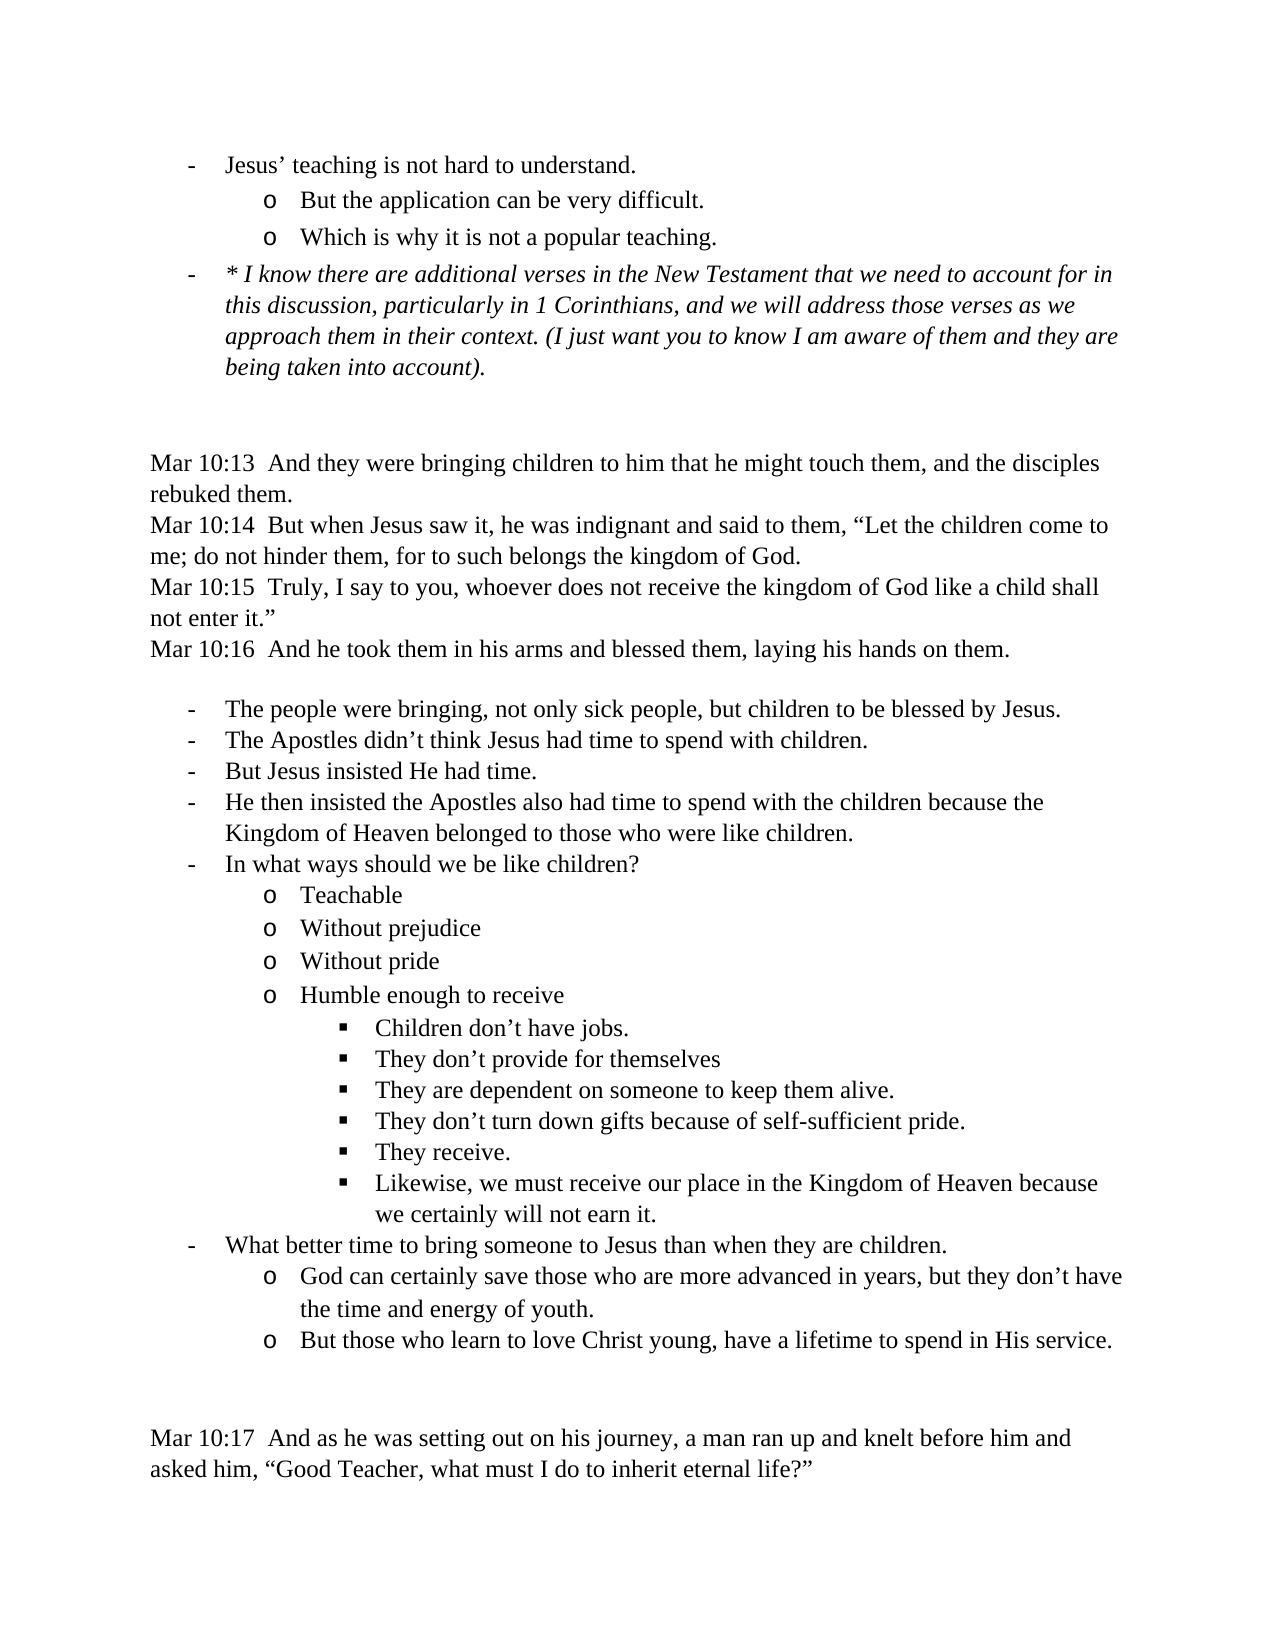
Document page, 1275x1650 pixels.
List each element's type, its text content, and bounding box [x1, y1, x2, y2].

text Mar 10:13 And they were bringing children to him that he might touch them, and the disciples rebuked them. [150, 448, 1125, 507]
list He then insisted the Apostles also had time to spend with the children because the Kingdom of Heaven belonged to those who were like children. [187, 787, 1125, 847]
list They don’t turn down gifts because of self-sufficient pride. [337, 1106, 1125, 1135]
list Which is why it is not a popular teaching. [262, 222, 1125, 253]
text Mar 10:14 But when Jesus saw it, he was indignant and said to them, “Let the children come to me; do not hinder them, for to such belongs the kingdom of God. [150, 510, 1125, 569]
list Children don’t have jobs. [337, 1013, 1125, 1042]
list But the application can be very difficult. [262, 185, 1125, 216]
list Jesus’ teaching is not hard to understand. [187, 150, 1125, 179]
text Mar 10:15 Truly, I say to you, whoever does not receive the kingdom of God like a child shall not enter it.” [150, 572, 1125, 632]
list But those who learn to love Christ young, have a lifetime to spend in His service. [262, 1325, 1125, 1356]
list But Jesus insisted He had time. [187, 756, 1125, 784]
list Without pride [262, 946, 1125, 977]
list * I know there are additional verses in the New Testament that we need to account for in this discussion, particularly in 1 Corinthians, and we will address those verses as we approach them in their context. (I just want you to know I am aware of them and they are being taken into account). [187, 259, 1125, 381]
text Mar 10:16 And he took them in his arms and blessed them, laying his hands on them. [150, 634, 1125, 663]
list Humble enough to receive [262, 980, 1125, 1011]
list They receive. [337, 1137, 1125, 1166]
list Teachable [262, 880, 1125, 911]
text Mar 10:17 And as he was setting out on his journey, a man ran up and knelt before him and asked him, “Good Teacher, what must I do to inherit eternal life?” [150, 1423, 1125, 1483]
list God can certainly save those who are more advanced in years, but they don’t have the time and energy of youth. [262, 1261, 1125, 1323]
list The Apostles didn’t think Jesus had time to spend with children. [187, 725, 1125, 753]
list In what ways should we be like children? [187, 849, 1125, 878]
list Without prejudice [262, 913, 1125, 944]
list The people were bringing, not only sick people, but children to be blessed by Jesus. [187, 694, 1125, 722]
list Likewise, we must receive our place in the Kingdom of Heaven because we certainly will not earn it. [337, 1168, 1125, 1228]
list They are dependent on someone to keep them alive. [337, 1075, 1125, 1104]
list What better time to bring someone to Jesus than when they are children. [187, 1230, 1125, 1259]
list They don’t provide for themselves [337, 1044, 1125, 1073]
